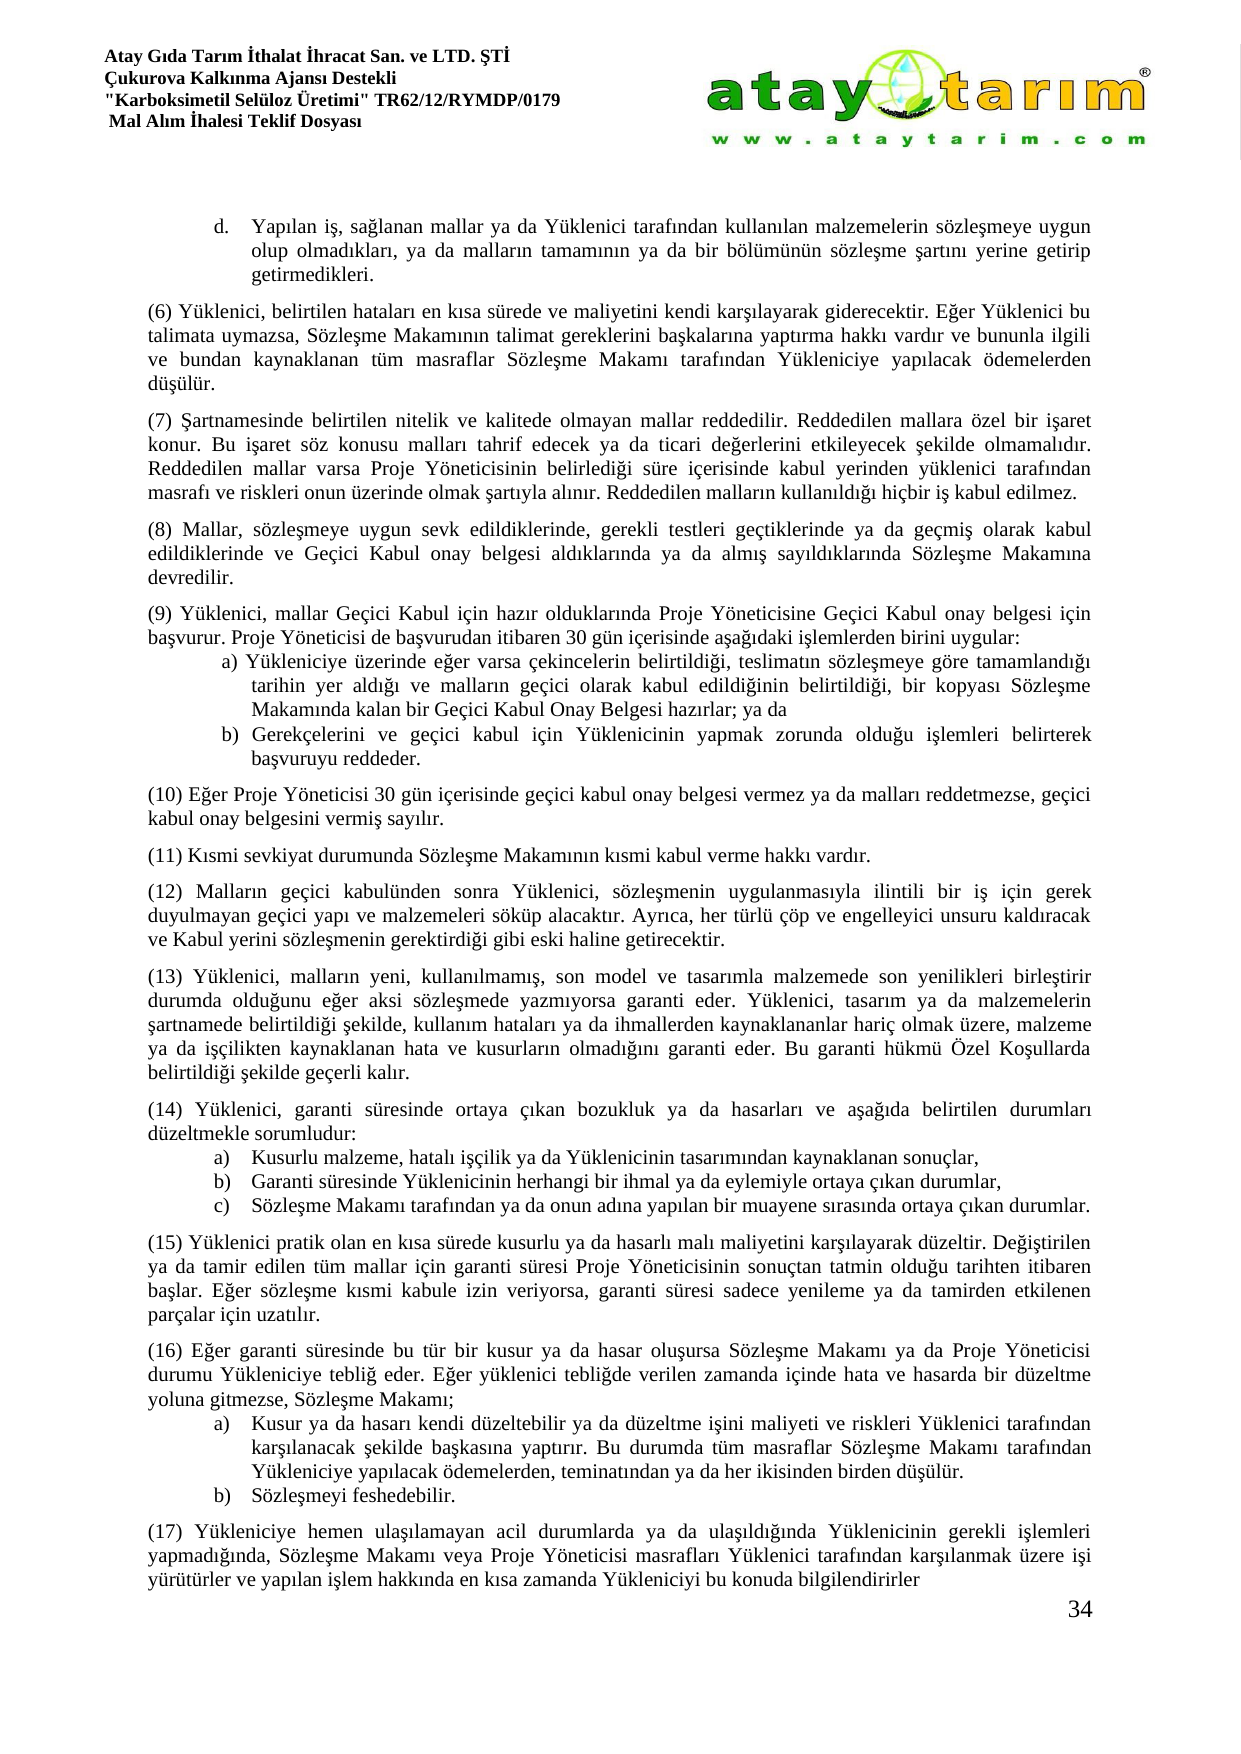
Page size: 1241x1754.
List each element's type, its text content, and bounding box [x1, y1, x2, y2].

text a) Yükleniciye üzerinde eğer varsa çekincelerin belirtildiği, teslimatın sözleşmeye göre tamamlandığı tarihin yer aldığı ve malların geçici olarak kabul edildiğinin belirtildiği, bir kopyası Sözleşme Makamında kalan bir Geçici Kabul Onay Belgesi hazırlar; ya da [148, 649, 1093, 721]
list Sözleşmeyi feshedebilir. [213, 1483, 1093, 1507]
text (11) Kısmi sevkiyat durumunda Sözleşme Makamının kısmi kabul verme hakkı vardır. [148, 843, 1093, 867]
text (15) Yüklenici pratik olan en kısa sürede kusurlu ya da hasarlı malı maliyetini karşılayarak düzeltir. Değiştirilen ya da tamir edilen tüm mallar için garanti süresi Proje Yöneticisinin sonuçtan tatmin olduğu tarihten itibaren başlar. Eğer sözleşme kısmi kabule izin veriyorsa, garanti süresi sadece yenileme ya da tamirden etkilenen parçalar için uzatılır. [148, 1229, 1093, 1326]
text (16) Eğer garanti süresinde bu tür bir kusur ya da hasar oluşursa Sözleşme Makamı ya da Proje Yöneticisi durumu Yükleniciye tebliğ eder. Eğer yüklenici tebliğde verilen zamanda içinde hata ve hasarda bir düzeltme yoluna gitmezse, Sözleşme Makamı; [148, 1338, 1093, 1411]
text (17) Yükleniciye hemen ulaşılamayan acil durumlarda ya da ulaşıldığında Yüklenicinin gerekli işlemleri yapmadığında, Sözleşme Makamı veya Proje Yöneticisi masrafları Yüklenici tarafından karşılanmak üzere işi yürütürler ve yapılan işlem hakkında en kısa zamanda Yükleniciyi bu konuda bilgilendirirler [148, 1519, 1093, 1591]
text (13) Yüklenici, malların yeni, kullanılmamış, son model ve tasarımla malzemede son yenilikleri birleştirir durumda olduğunu eğer aksi sözleşmede yazmıyorsa garanti eder. Yüklenici, tasarım ya da malzemelerin şartnamede belirtildiği şekilde, kullanım hataları ya da ihmallerden kaynaklananlar hariç olmak üzere, malzeme ya da işçilikten kaynaklanan hata ve kusurların olmadığını garanti eder. Bu garanti hükmü Özel Koşullarda belirtildiği şekilde geçerli kalır. [148, 964, 1093, 1084]
text b) Gerekçelerini ve geçici kabul için Yüklenicinin yapmak zorunda olduğu işlemleri belirterek başvuruyu reddeder. [148, 721, 1093, 769]
list Garanti süresinde Yüklenicinin herhangi bir ihmal ya da eylemiyle ortaya çıkan durumlar, [213, 1169, 1093, 1193]
list Kusur ya da hasarı kendi düzeltebilir ya da düzeltme işini maliyeti ve riskleri Yüklenici tarafından karşılanacak şekilde başkasına yaptırır. Bu durumda tüm masraflar Sözleşme Makamı tarafından Yükleniciye yapılacak ödemelerden, teminatından ya da her ikisinden birden düşülür. [213, 1411, 1093, 1483]
text (9) Yüklenici, mallar Geçici Kabul için hazır olduklarında Proje Yöneticisine Geçici Kabul onay belgesi için başvurur. Proje Yöneticisi de başvurudan itibaren 30 gün içerisinde aşağıdaki işlemlerden birini uygular: [148, 601, 1093, 649]
text (12) Malların geçici kabulünden sonra Yüklenici, sözleşmenin uygulanmasıyla ilintili bir iş için gerek duyulmayan geçici yapı ve malzemeleri söküp alacaktır. Ayrıca, her türlü çöp ve engelleyici unsuru kaldıracak ve Kabul yerini sözleşmenin gerektirdiği gibi eski haline getirecektir. [148, 879, 1093, 951]
list Kusurlu malzeme, hatalı işçilik ya da Yüklenicinin tasarımından kaynaklanan sonuçlar, [213, 1145, 1093, 1169]
text (10) Eğer Proje Yöneticisi 30 gün içerisinde geçici kabul onay belgesi vermez ya da malları reddetmezse, geçici kabul onay belgesini vermiş sayılır. [148, 782, 1093, 830]
list Yapılan iş, sağlanan mallar ya da Yüklenici tarafından kullanılan malzemelerin sözleşmeye uygun olup olmadıkları, ya da malların tamamının ya da bir bölümünün sözleşme şartını yerine getirip getirmedikleri. [213, 214, 1093, 286]
text (14) Yüklenici, garanti süresinde ortaya çıkan bozukluk ya da hasarları ve aşağıda belirtilen durumları düzeltmekle sorumludur: [148, 1097, 1093, 1145]
list Sözleşme Makamı tarafından ya da onun adına yapılan bir muayene sırasında ortaya çıkan durumlar. [213, 1193, 1093, 1217]
text (8) Mallar, sözleşmeye uygun sevk edildiklerinde, gerekli testleri geçtiklerinde ya da geçmiş olarak kabul edildiklerinde ve Geçici Kabul onay belgesi aldıklarında ya da almış sayıldıklarında Sözleşme Makamına devredilir. [148, 516, 1093, 589]
text (6) Yüklenici, belirtilen hataları en kısa sürede ve maliyetini kendi karşılayarak giderecektir. Eğer Yüklenici bu talimata uymazsa, Sözleşme Makamının talimat gereklerini başkalarına yaptırma hakkı vardır ve bununla ilgili ve bundan kaynaklanan tüm masraflar Sözleşme Makamı tarafından Yükleniciye yapılacak ödemelerden düşülür. [148, 299, 1093, 395]
text (7) Şartnamesinde belirtilen nitelik ve kalitede olmayan mallar reddedilir. Reddedilen mallara özel bir işaret konur. Bu işaret söz konusu malları tahrif edecek ya da ticari değerlerini etkileyecek şekilde olmamalıdır. Reddedilen mallar varsa Proje Yöneticisinin belirlediği süre içerisinde kabul yerinden yüklenici tarafından masrafı ve riskleri onun üzerinde olmak şartıyla alınır. Reddedilen malların kullanıldığı hiçbir iş kabul edilmez. [148, 408, 1093, 504]
